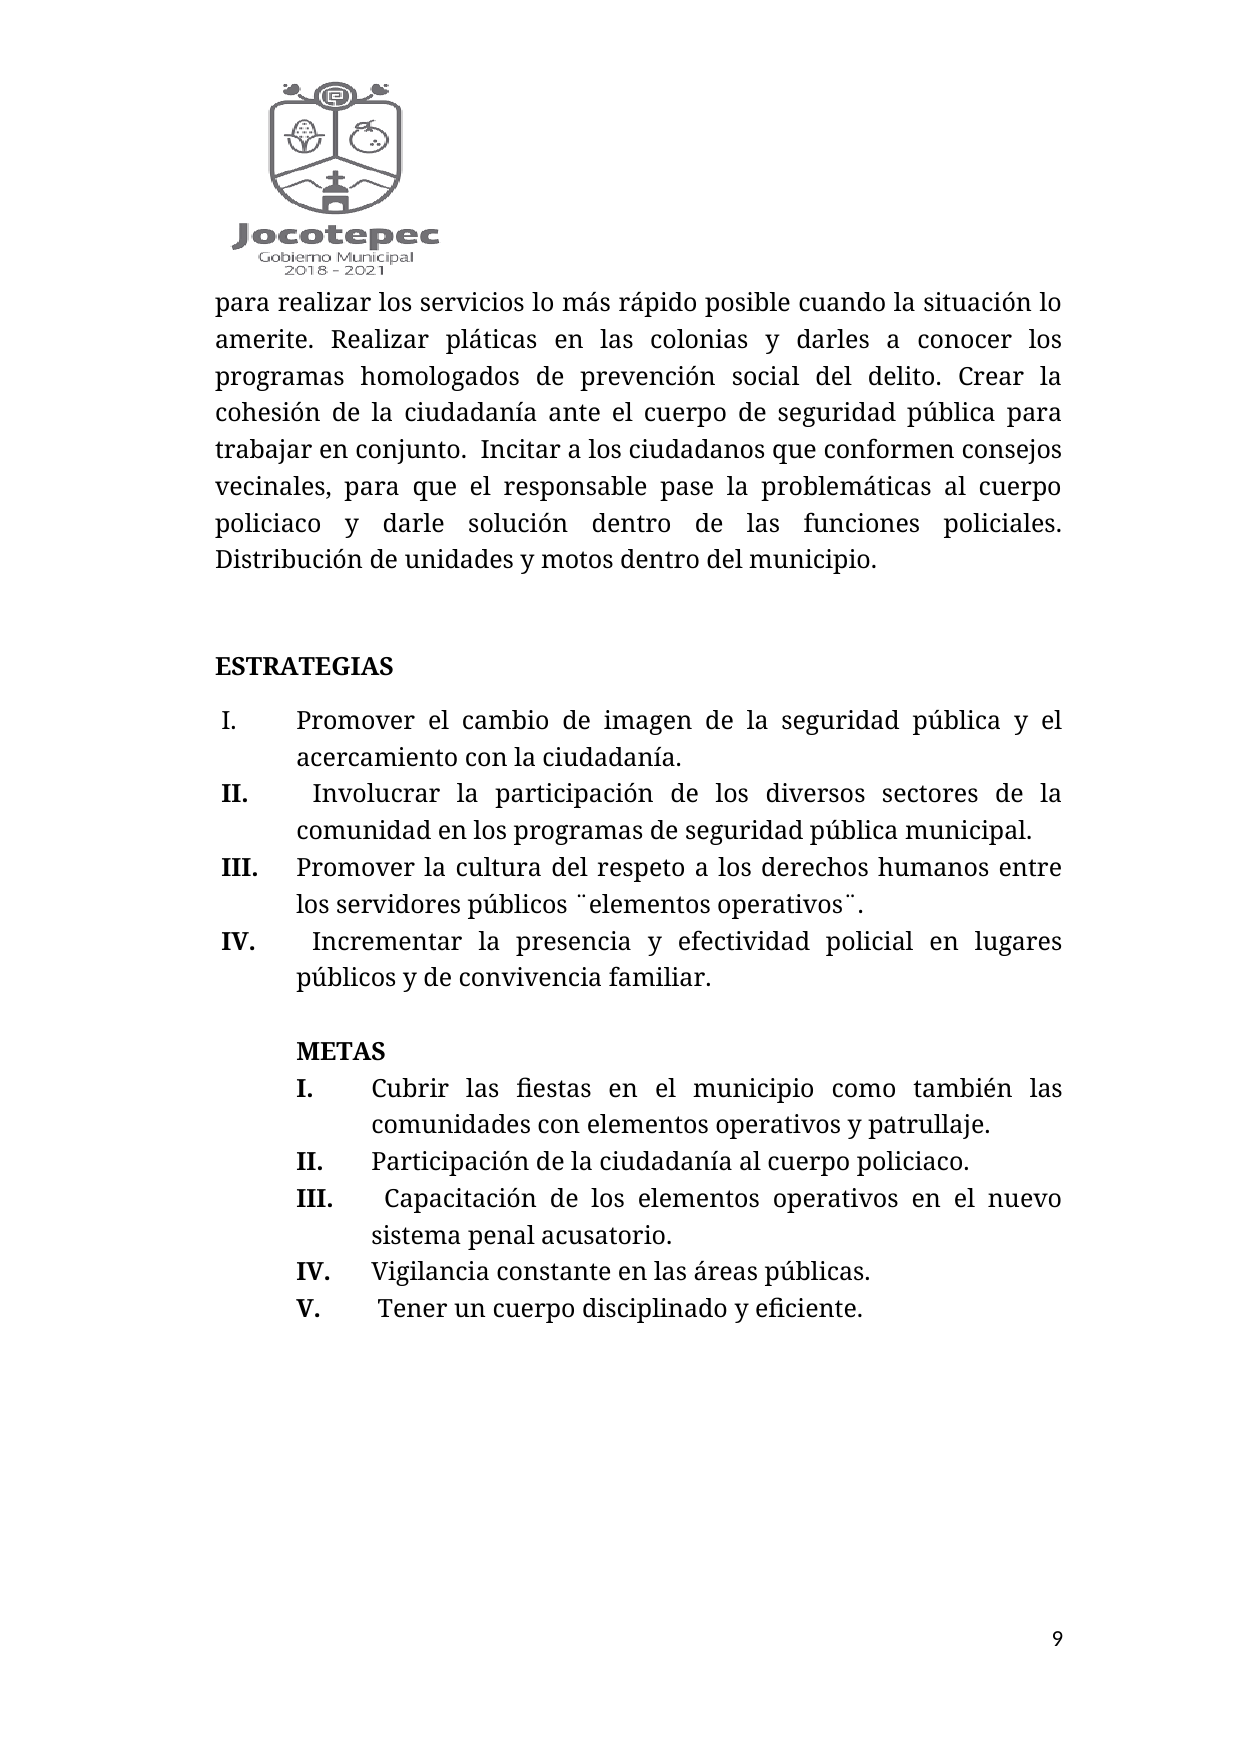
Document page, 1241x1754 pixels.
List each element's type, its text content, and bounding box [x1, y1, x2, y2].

list METAS [296, 1033, 1063, 1067]
text ESTRATEGIAS [215, 649, 1063, 683]
list Capacitación de los elementos operativos en el nuevo sistema penal acusatorio. [296, 1181, 1063, 1251]
list Involucrar la participación de los diversos sectores de la comunidad en los programas de seguridad pública municipal. [221, 776, 1063, 847]
list Vigilancia constante en las áreas públicas. [296, 1254, 1063, 1288]
list Promover la cultura del respeto a los derechos humanos entre los servidores públicos ¨elementos operativos¨. [221, 849, 1063, 920]
list Tener un cuerpo disciplinado y eficiente. [296, 1291, 1063, 1325]
list Promover el cambio de imagen de la seguridad pública y el acercamiento con la ciudadanía. [221, 702, 1063, 773]
list Participación de la ciudadanía al cuerpo policiaco. [296, 1144, 1063, 1178]
picture [177, 73, 495, 285]
list Incrementar la presencia y efectividad policial en lugares públicos y de convivencia familiar. [221, 923, 1063, 994]
list Cubrir las fiestas en el municipio como también las comunidades con elementos operativos y patrullaje. [296, 1070, 1063, 1141]
